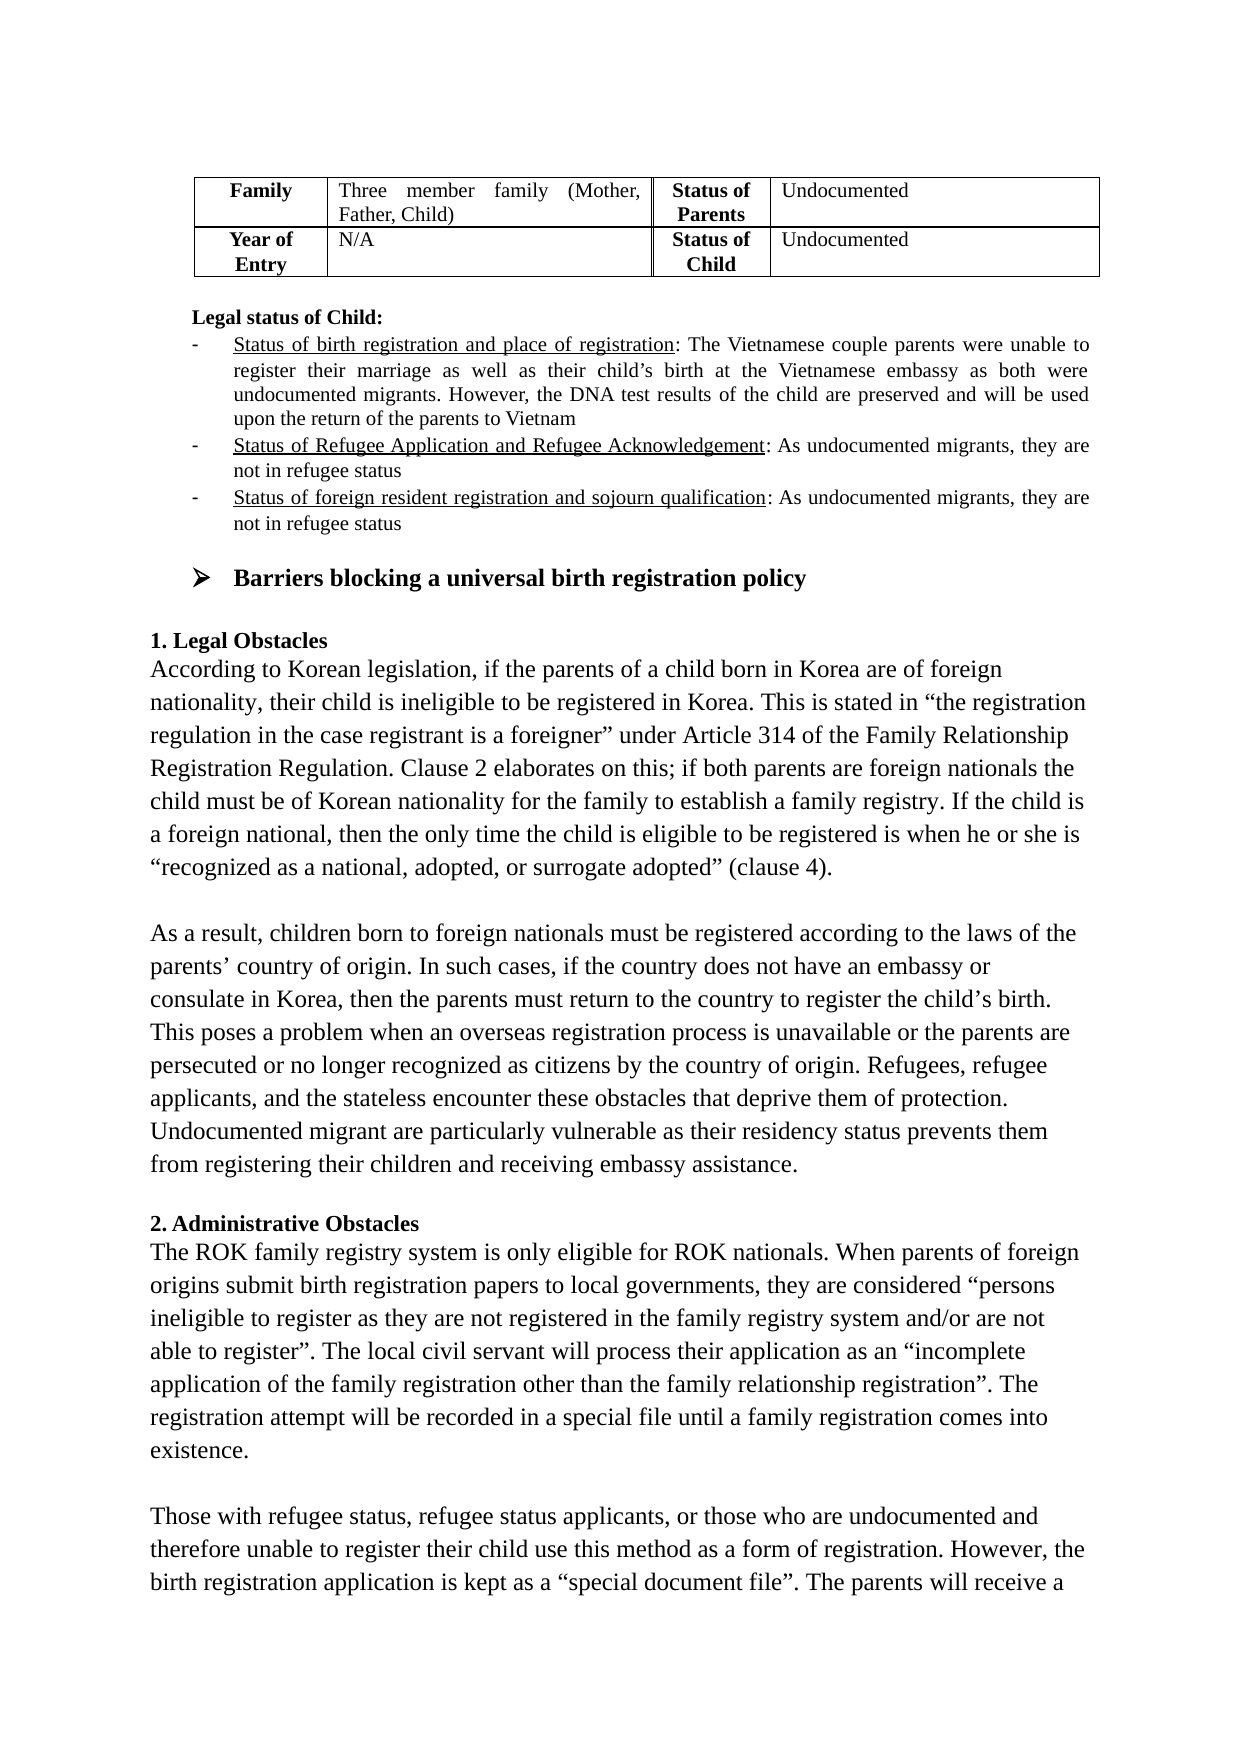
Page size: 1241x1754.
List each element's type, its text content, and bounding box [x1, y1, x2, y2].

list Status of foreign resident registration and sojourn qualification: As undocumented migrants, they are not in refugee status [192, 482, 1090, 535]
table_cell Year of Entry [195, 228, 327, 276]
table_cell Undocumented [771, 228, 1099, 276]
table_cell Undocumented [771, 178, 1099, 226]
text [150, 1501, 1090, 1596]
list Status of Refugee Application and Refugee Acknowledgement: As undocumented migrants, they are not in refugee status [192, 430, 1090, 482]
list Legal status of Child: [192, 305, 1090, 329]
text The ROK family registry system is only eligible for ROK nationals. When parents of foreign origins submit birth registration papers to local governments, they are considered “persons ineligible to register as they are not registered in the family registry system and/or are not able to register”. The local civil servant will process their application as an “incomplete application of the family registration other than the family relationship registration”. The registration attempt will be recorded in a special file until a family registration comes into existence. [150, 1237, 1090, 1464]
text 2. Administrative Obstacles [150, 1211, 1090, 1237]
table_cell Three member family (Mother, Father, Child) [328, 178, 651, 226]
list Status of birth registration and place of registration: The Vietnamese couple parents were unable to register their marriage as well as their child’s birth at the Vietnamese embassy as both were undocumented migrants. However, the DNA test results of the child are preserved and will be used upon the return of the parents to Vietnam [192, 329, 1090, 430]
text 1. Legal Obstacles [150, 627, 1090, 654]
table_cell Family [195, 178, 327, 226]
text As a result, children born to foreign nationals must be registered according to the laws of the parents’ country of origin. In such cases, if the country does not have an embassy or consulate in Korea, then the parents must return to the country to register the child’s birth. [150, 918, 1090, 1013]
table_cell N/A [328, 228, 651, 276]
text This poses a problem when an overseas registration process is unavailable or the parents are persecuted or no longer recognized as citizens by the country of origin. Refugees, refugee applicants, and the stateless encounter these obstacles that deprive them of protection. Undocumented migrant are particularly vulnerable as their residency status prevents them from registering their children and receiving embassy assistance. [150, 1017, 1090, 1178]
table_cell Status of Child [654, 228, 770, 276]
table_cell Status of Parents [654, 178, 770, 226]
text According to Korean legislation, if the parents of a child born in Korea are of foreign nationality, their child is ineligible to be registered in Korea. This is stated in “the registration regulation in the case registrant is a foreigner” under Article 314 of the Family Relationship Registration Regulation. Clause 2 elaborates on this; if both parents are foreign nationals the child must be of Korean nationality for the family to establish a family registry. If the child is a foreign national, then the only time the child is eligible to be registered is when he or she is “recognized as a national, adopted, or surrogate adopted” (clause 4). [150, 654, 1090, 881]
list Barriers blocking a universal birth registration policy [192, 563, 1090, 592]
